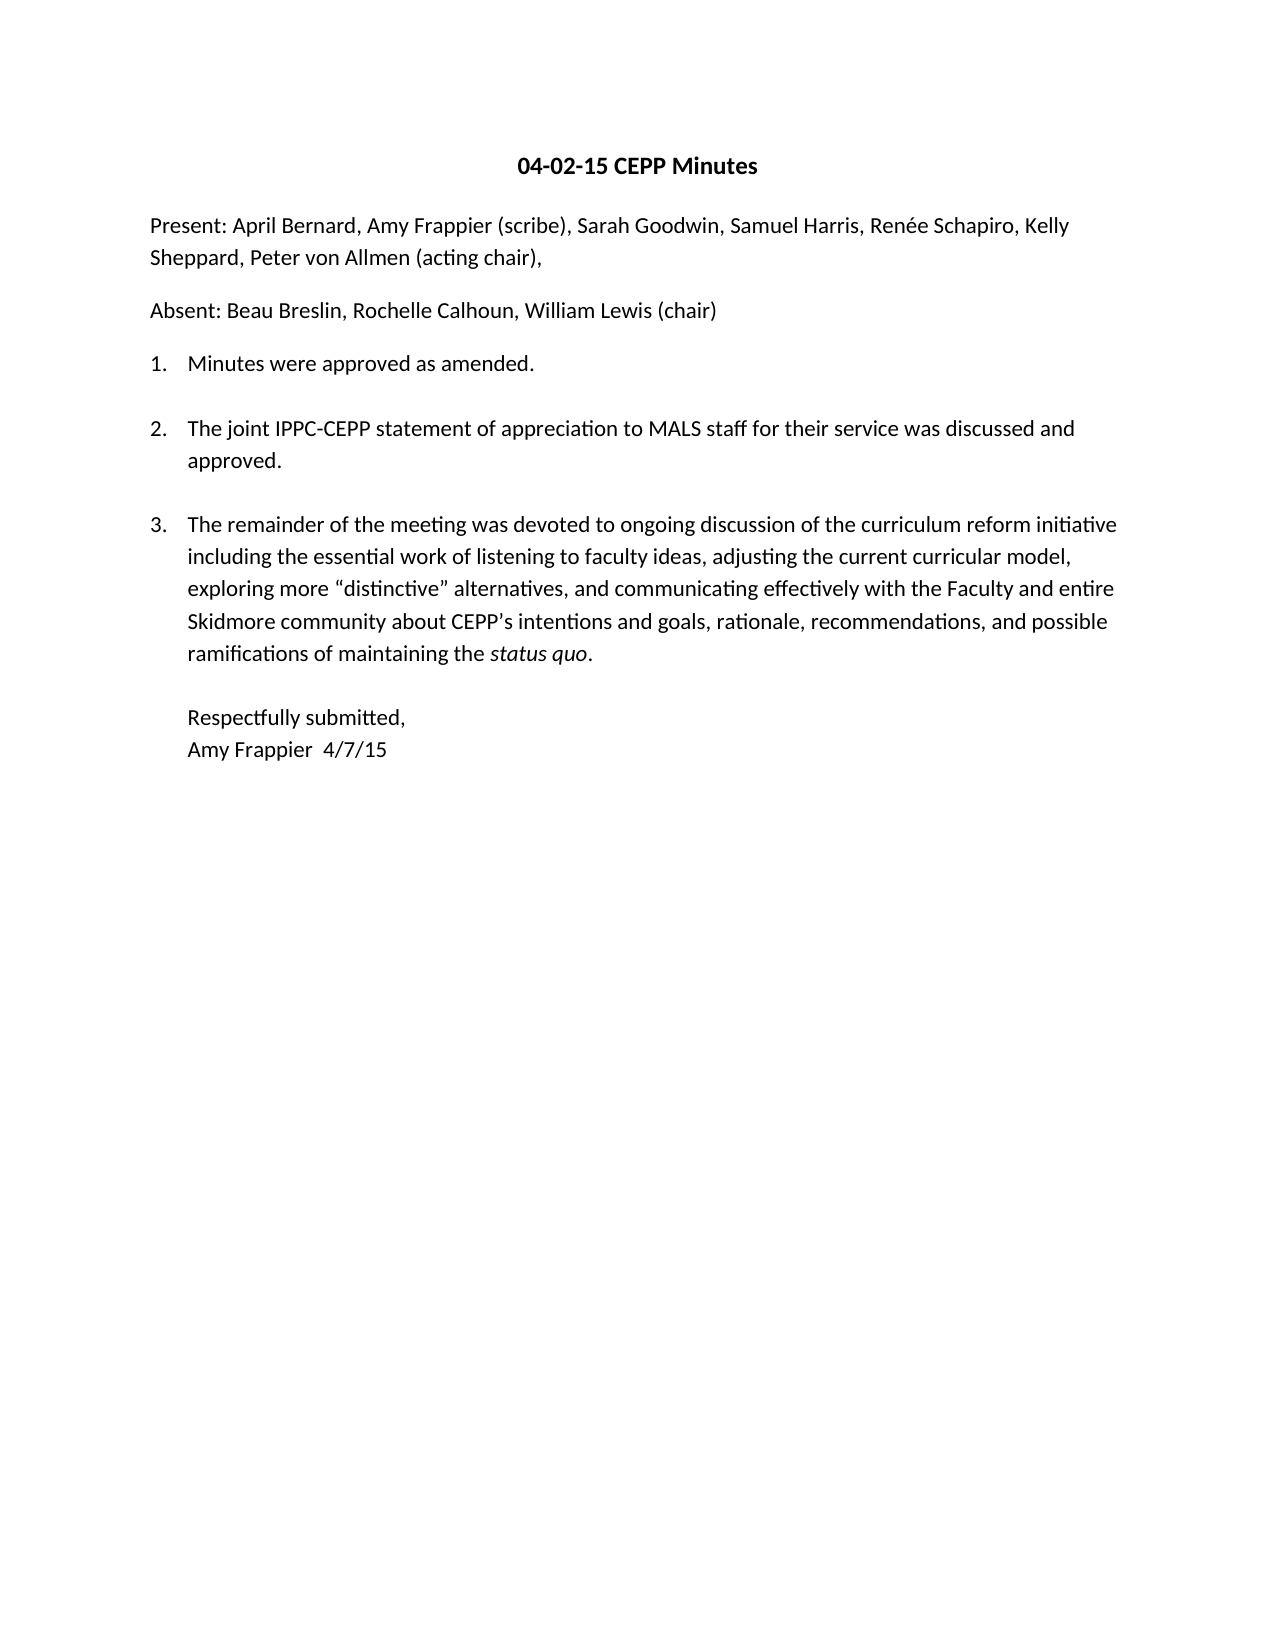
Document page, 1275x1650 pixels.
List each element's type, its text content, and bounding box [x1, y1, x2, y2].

list Respectfully submitted, [187, 703, 1125, 731]
text Present: April Bernard, Amy Frappier (scribe), Sarah Goodwin, Samuel Harris, Renée Schapiro, Kelly Sheppard, Peter von Allmen (acting chair), [150, 211, 1125, 271]
list The joint IPPC-CEPP statement of appreciation to MALS staff for their service was discussed and approved. [150, 414, 1125, 474]
text Absent: Beau Breslin, Rochelle Calhoun, William Lewis (chair) [150, 296, 1125, 324]
list Amy Frappier 4/7/15 [187, 736, 1125, 763]
list Minutes were approved as amended. [150, 349, 1125, 377]
list The remainder of the meeting was devoted to ongoing discussion of the curriculum reform initiative including the essential work of listening to faculty ideas, adjusting the current curricular model, exploring more “distinctive” alternatives, and communicating effectively with the Faculty and entire Skidmore community about CEPP’s intentions and goals, rationale, recommendations, and possible ramifications of maintaining the status quo. [150, 510, 1125, 667]
text 04-02-15 CEPP Minutes [150, 150, 1125, 181]
